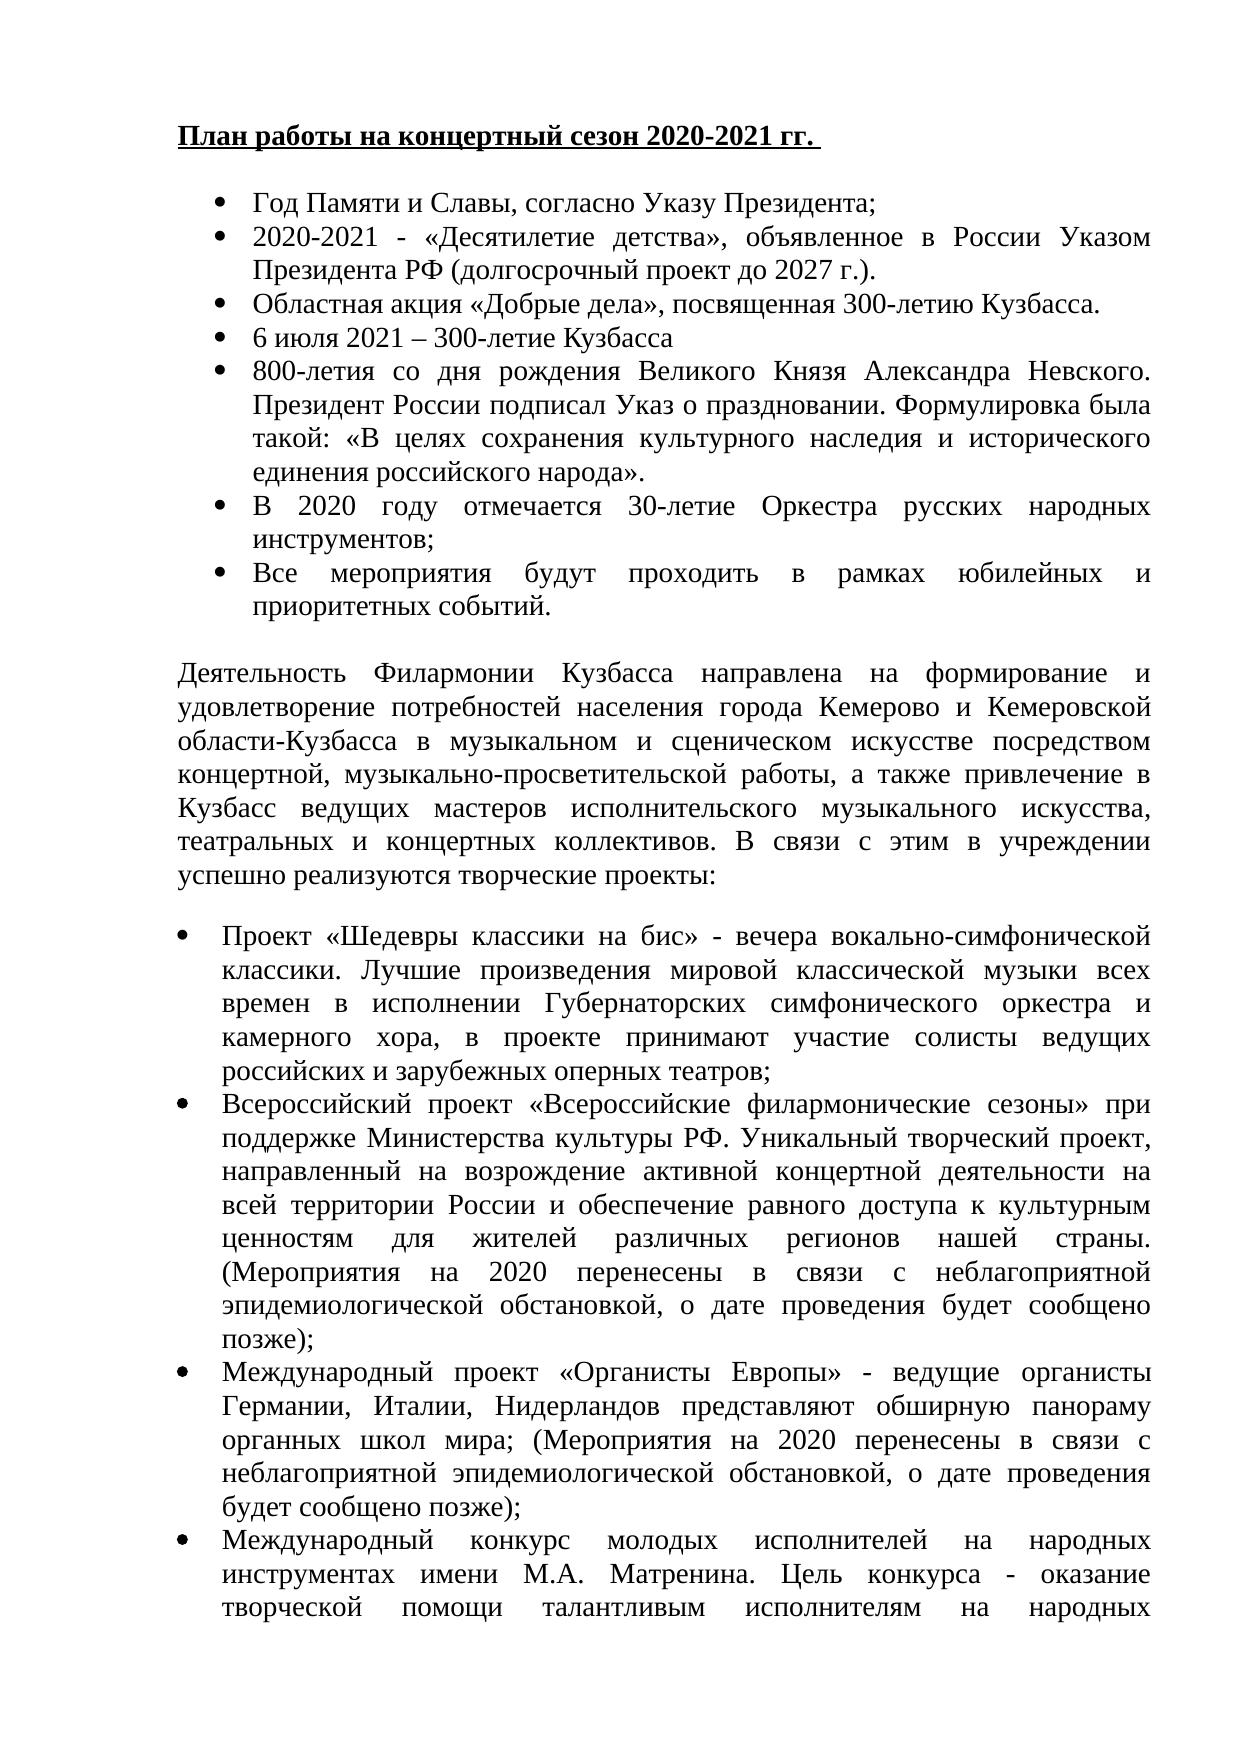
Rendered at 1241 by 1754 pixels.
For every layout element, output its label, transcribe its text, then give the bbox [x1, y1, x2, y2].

list Всероссийский проект «Всероссийские филармонические сезоны» при поддержке Министерства культуры РФ. Уникальный творческий проект, направленный на возрождение активной концертной деятельности на всей территории России и обеспечение равного доступа к культурным ценностям для жителей различных регионов нашей страны. (Мероприятия на 2020 перенесены в связи с неблагоприятной эпидемиологической обстановкой, о дате проведения будет сообщено позже); [177, 1086, 1152, 1354]
list 800-летия со дня рождения Великого Князя Александра Невского. Президент России подписал Указ о праздновании. Формулировка была такой: «В целях сохранения культурного наследия и исторического единения российского народа». [215, 353, 1152, 488]
text План работы на концертный сезон 2020-2021 гг. [177, 118, 1152, 152]
list Год Памяти и Славы, согласно Указу Президента; [215, 185, 1152, 219]
list Проект «Шедевры классики на бис» - вечера вокально-симфонической классики. Лучшие произведения мировой классической музыки всех времен в исполнении Губернаторских симфонического оркестра и камерного хора, в проекте принимают участие солисты ведущих российских и зарубежных оперных театров; [177, 918, 1152, 1086]
list 2020-2021 - «Десятилетие детства», объявленное в России Указом Президента РФ (долгосрочный проект до 2027 г.). [215, 219, 1152, 286]
list Областная акция «Добрые дела», посвященная 300-летию Кузбасса. [215, 286, 1152, 320]
list В 2020 году отмечается 30-летие Оркестра русских народных инструментов; [215, 488, 1152, 555]
list 6 июля 2021 – 300-летие Кузбасса [215, 320, 1152, 353]
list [177, 1522, 1152, 1623]
list Все мероприятия будут проходить в рамках юбилейных и приоритетных событий. [215, 555, 1152, 622]
text Деятельность Филармонии Кузбасса направлена на формирование и удовлетворение потребностей населения города Кемерово и Кемеровской области-Кузбасса в музыкальном и сценическом искусстве посредством концертной, музыкально-просветительской работы, а также привлечение в Кузбасс ведущих мастеров исполнительского музыкального искусства, театральных и концертных коллективов. В связи с этим в учреждении успешно реализуются творческие проекты: [177, 656, 1152, 890]
list Международный проект «Органисты Европы» - ведущие органисты Германии, Италии, Нидерландов представляют обширную панораму органных школ мира; (Мероприятия на 2020 перенесены в связи с неблагоприятной эпидемиологической обстановкой, о дате проведения будет сообщено позже); [177, 1354, 1152, 1522]
